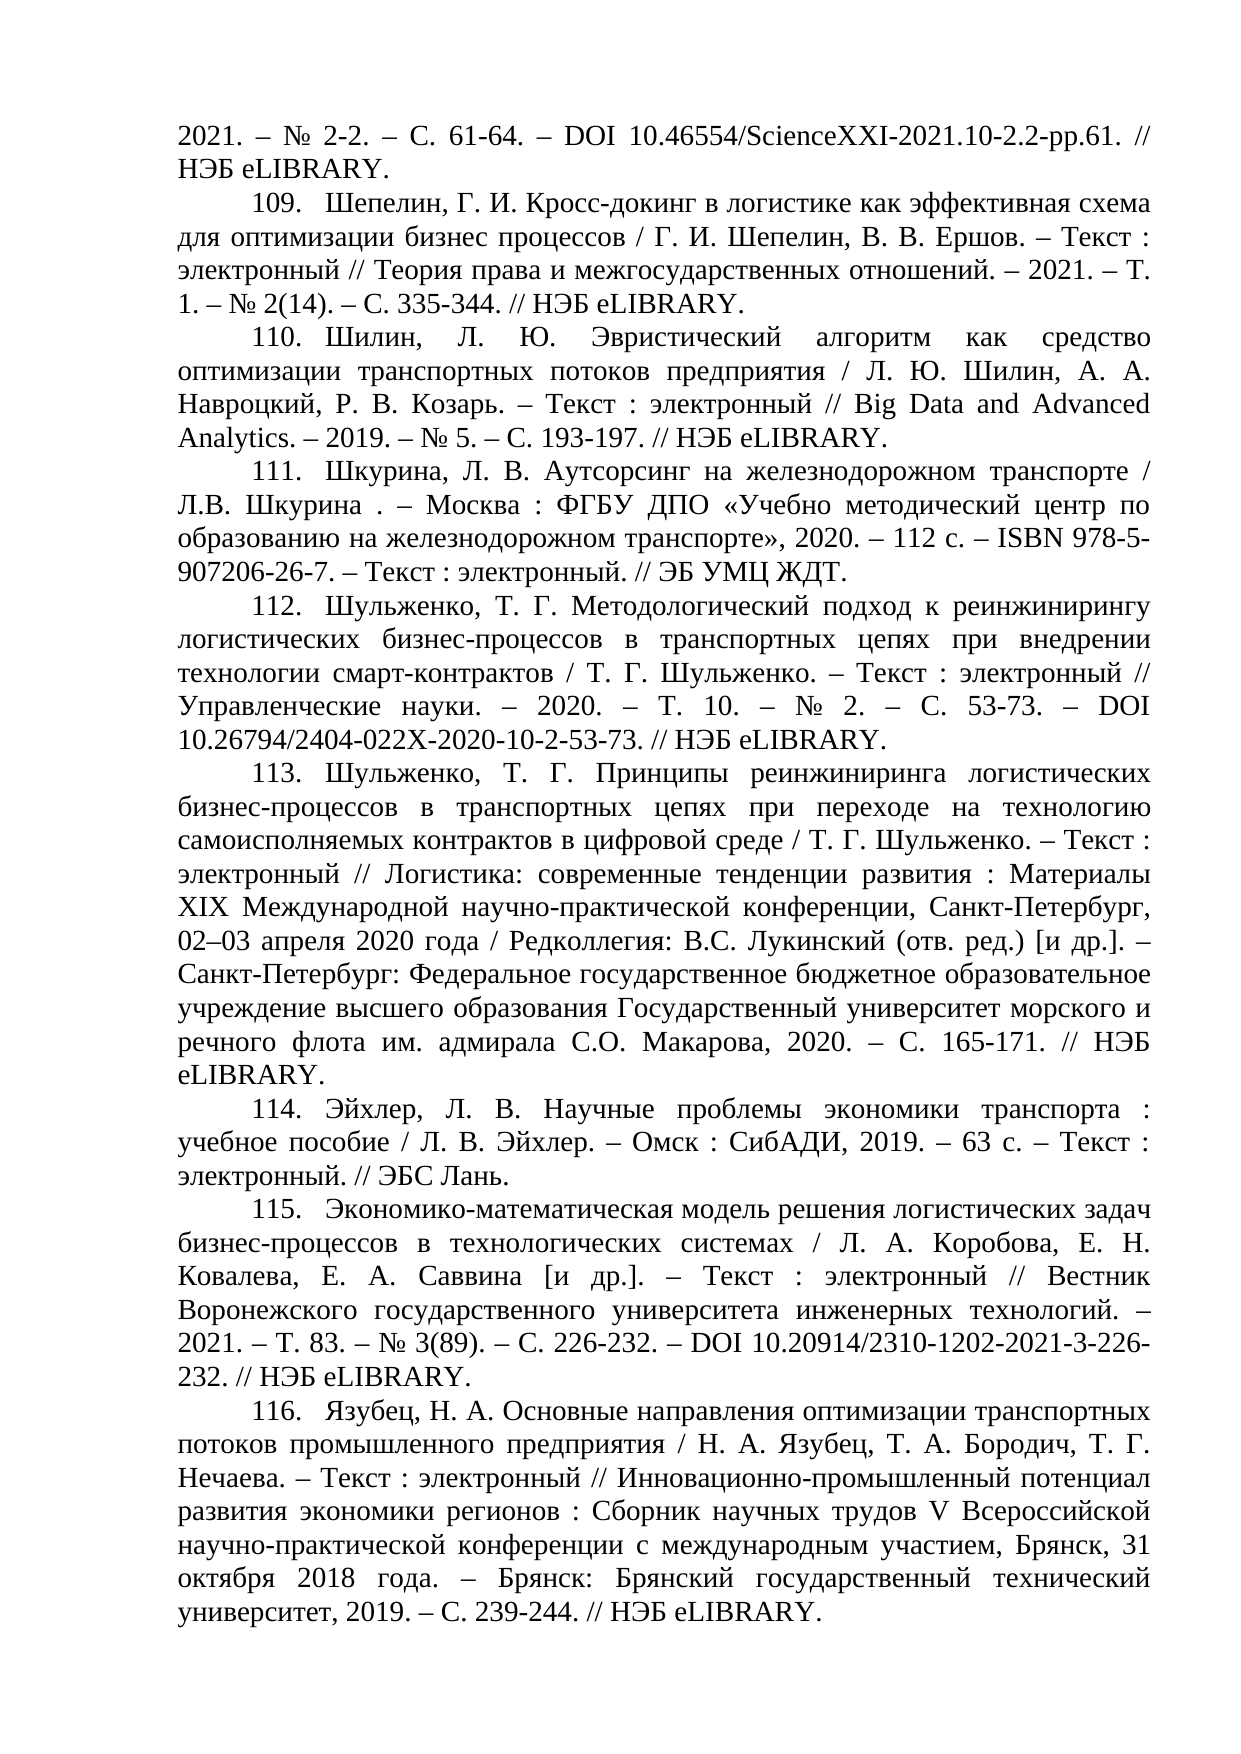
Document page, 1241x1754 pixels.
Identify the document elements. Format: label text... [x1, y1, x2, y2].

list Шепелин, Г. И. Кросс-докинг в логистике как эффективная схема для оптимизации бизнес процессов / Г. И. Шепелин, В. В. Ершов. – Текст : электронный // Теория права и межгосударственных отношений. – 2021. – Т. 1. – № 2(14). – С. 335-344. // НЭБ eLIBRARY. [177, 185, 1152, 319]
list Шкурина, Л. В. Аутсорсинг на железнодорожном транспорте / Л.В. Шкурина . – Москва : ФГБУ ДПО «Учебно методический центр по образованию на железнодорожном транспорте», 2020. – 112 c. – ISBN 978-5-907206-26-7. – Текст : электронный. // ЭБ УМЦ ЖДТ. [177, 453, 1152, 588]
list Шилин, Л. Ю. Эвристический алгоритм как средство оптимизации транспортных потоков предприятия / Л. Ю. Шилин, А. А. Навроцкий, Р. В. Козарь. – Текст : электронный // Big Data and Advanced Analytics. – 2019. – № 5. – С. 193-197. // НЭБ eLIBRARY. [177, 319, 1152, 453]
list Шульженко, Т. Г. Принципы реинжиниринга логистических бизнес-процессов в транспортных цепях при переходе на технологию самоисполняемых контрактов в цифровой среде / Т. Г. Шульженко. – Текст : электронный // Логистика: современные тенденции развития : Материалы XIX Международной научно-практической конференции, Санкт-Петербург, 02–03 апреля 2020 года / Редколлегия: В.С. Лукинский (отв. ред.) [и др.]. – Санкт-Петербург: Федеральное государственное бюджетное образовательное учреждение высшего образования Государственный университет морского и речного флота им. адмирала С.О. Макарова, 2020. – С. 165-171. // НЭБ eLIBRARY. [177, 755, 1152, 1091]
list Экономико-математическая модель решения логистических задач бизнес-процессов в технологических системах / Л. А. Коробова, Е. Н. Ковалева, Е. А. Саввина [и др.]. – Текст : электронный // Вестник Воронежского государственного университета инженерных технологий. – 2021. – Т. 83. – № 3(89). – С. 226-232. – DOI 10.20914/2310-1202-2021-3-226-232. // НЭБ eLIBRARY. [177, 1191, 1152, 1393]
list Язубец, Н. А. Основные направления оптимизации транспортных потоков промышленного предприятия / Н. А. Язубец, Т. А. Бородич, Т. Г. Нечаева. – Текст : электронный // Инновационно-промышленный потенциал развития экономики регионов : Сборник научных трудов V Всероссийской научно-практической конференции с международным участием, Брянск, 31 октября 2018 года. – Брянск: Брянский государственный технический университет, 2019. – С. 239-244. // НЭБ eLIBRARY. [177, 1393, 1152, 1627]
list Эйхлер, Л. В. Научные проблемы экономики транспорта : учебное пособие / Л. В. Эйхлер. – Омск : СибАДИ, 2019. – 63 с. – Текст : электронный. // ЭБС Лань. [177, 1091, 1152, 1191]
list Шульженко, Т. Г. Методологический подход к реинжинирингу логистических бизнес-процессов в транспортных цепях при внедрении технологии смарт-контрактов / Т. Г. Шульженко. – Текст : электронный // Управленческие науки. – 2020. – Т. 10. – № 2. – С. 53-73. – DOI 10.26794/2404-022X-2020-10-2-53-73. // НЭБ eLIBRARY. [177, 588, 1152, 755]
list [177, 118, 1152, 185]
